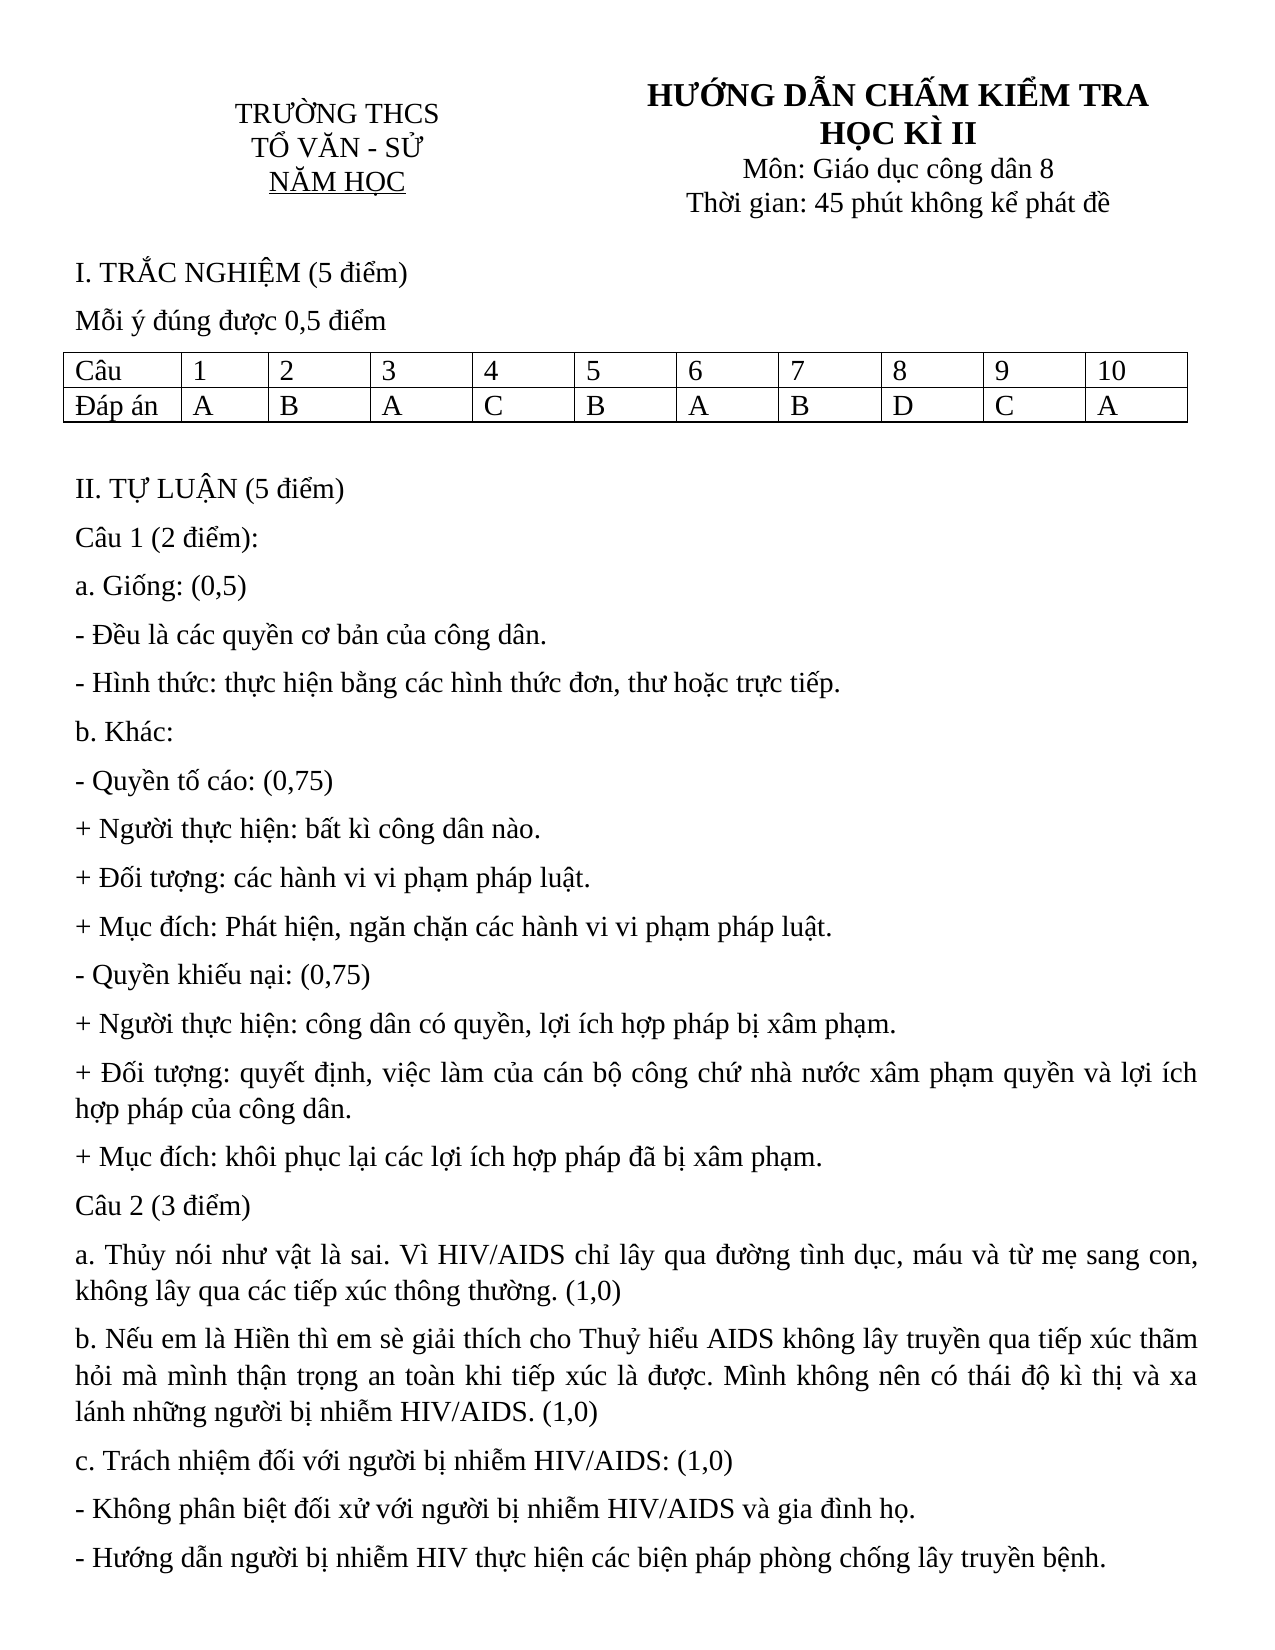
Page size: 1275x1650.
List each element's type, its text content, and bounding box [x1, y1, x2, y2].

text b. Nếu em là Hiền thì em sè giải thích cho Thuỷ hiểu AIDS không lây truyền qua tiếp xúc thãm hỏi mà mình thận trọng an toàn khi tiếp xúc là được. Mình không nên có thái độ kì thị và xa lánh những người bị nhiễm HIV/AIDS. (1,0) [75, 1391, 1200, 1427]
text I. TRẮC NGHIỆM (5 điểm) [75, 255, 1200, 288]
table_cell B [779, 388, 881, 421]
table_cell C [473, 388, 574, 421]
text II. TỰ LUẬN (5 điểm) [75, 471, 1200, 504]
text + Đối tượng: các hành vi vi phạm pháp luật. [75, 860, 1200, 894]
text + Đối tượng: quyết định, việc làm của cán bộ công chứ nhà nước xâm phạm quyền và lợi ích hợp pháp của công dân. [75, 1055, 1200, 1124]
table_header 3 [371, 353, 472, 387]
text Câu 2 (3 điểm) [75, 1188, 1200, 1222]
text - Quyền tố cáo: (0,75) [75, 763, 1200, 796]
table_cell Đáp án [64, 388, 181, 421]
text b. Nếu em là Hiền thì em sè giải thích cho Thuỷ hiểu AIDS không lây truyền qua tiếp xúc thãm hỏi mà mình thận trọng an toàn khi tiếp xúc là được. Mình không nên có thái độ kì thị và xa lánh những người bị nhiễm HIV/AIDS. (1,0) [75, 1322, 1200, 1358]
table_header 5 [575, 353, 676, 387]
text - Không phân biệt đối xử với người bị nhiễm HIV/AIDS và gia đình họ. [75, 1491, 1200, 1525]
text - Hướng dẫn người bị nhiễm HIV thực hiện các biện pháp phòng chống lây truyền bệnh. [75, 1540, 1200, 1573]
table_header HƯỚNG DẪN CHẤM KIỂM TRA HỌC KÌ II Môn: Giáo dục công dân 8 Thời gian: 45 phút không kể phát đề [610, 75, 1186, 219]
table_cell A [1086, 388, 1187, 421]
table_header 6 [677, 353, 778, 387]
text Mỗi ý đúng được 0,5 điểm [75, 303, 1200, 337]
text - Hình thức: thực hiện bằng các hình thức đơn, thư hoặc trực tiếp. [75, 666, 1200, 699]
table_header 7 [779, 353, 881, 387]
text - Quyền khiếu nại: (0,75) [75, 957, 1200, 991]
table_header 9 [984, 353, 1085, 387]
table_cell C [984, 388, 1085, 421]
table_header TRƯỜNG THCS TỔ VĂN - SỬ NĂM HỌC [64, 75, 610, 219]
table_header 1 [182, 353, 268, 387]
table_cell D [882, 388, 983, 421]
text + Người thực hiện: bất kì công dân nào. [75, 812, 1200, 845]
table_header Câu [64, 353, 181, 387]
table_cell A [182, 388, 268, 421]
table_cell B [575, 388, 676, 421]
text c. Trách nhiệm đối với người bị nhiễm HIV/AIDS: (1,0) [75, 1443, 1200, 1476]
text - Đều là các quyền cơ bản của công dân. [75, 617, 1200, 651]
text + Người thực hiện: công dân có quyền, lợi ích hợp pháp bị xâm phạm. [75, 1006, 1200, 1040]
text a. Thủy nói như vật là sai. Vì HIV/AIDS chỉ lây qua đường tình dục, máu và từ mẹ sang con, không lây qua các tiếp xúc thông thường. (1,0) [75, 1237, 1200, 1307]
table_cell A [371, 388, 472, 421]
text + Mục đích: Phát hiện, ngăn chặn các hành vi vi phạm pháp luật. [75, 909, 1200, 942]
table_header 8 [882, 353, 983, 387]
table_header 4 [473, 353, 574, 387]
text a. Giống: (0,5) [75, 568, 1200, 602]
text + Mục đích: khôi phục lại các lợi ích hợp pháp đã bị xâm phạm. [75, 1139, 1200, 1173]
text b. Khác: [75, 714, 1200, 748]
table_cell B [269, 388, 370, 421]
table_header 2 [269, 353, 370, 387]
table_cell A [677, 388, 778, 421]
table_header 10 [1086, 353, 1187, 387]
text Câu 1 (2 điểm): [75, 520, 1200, 553]
